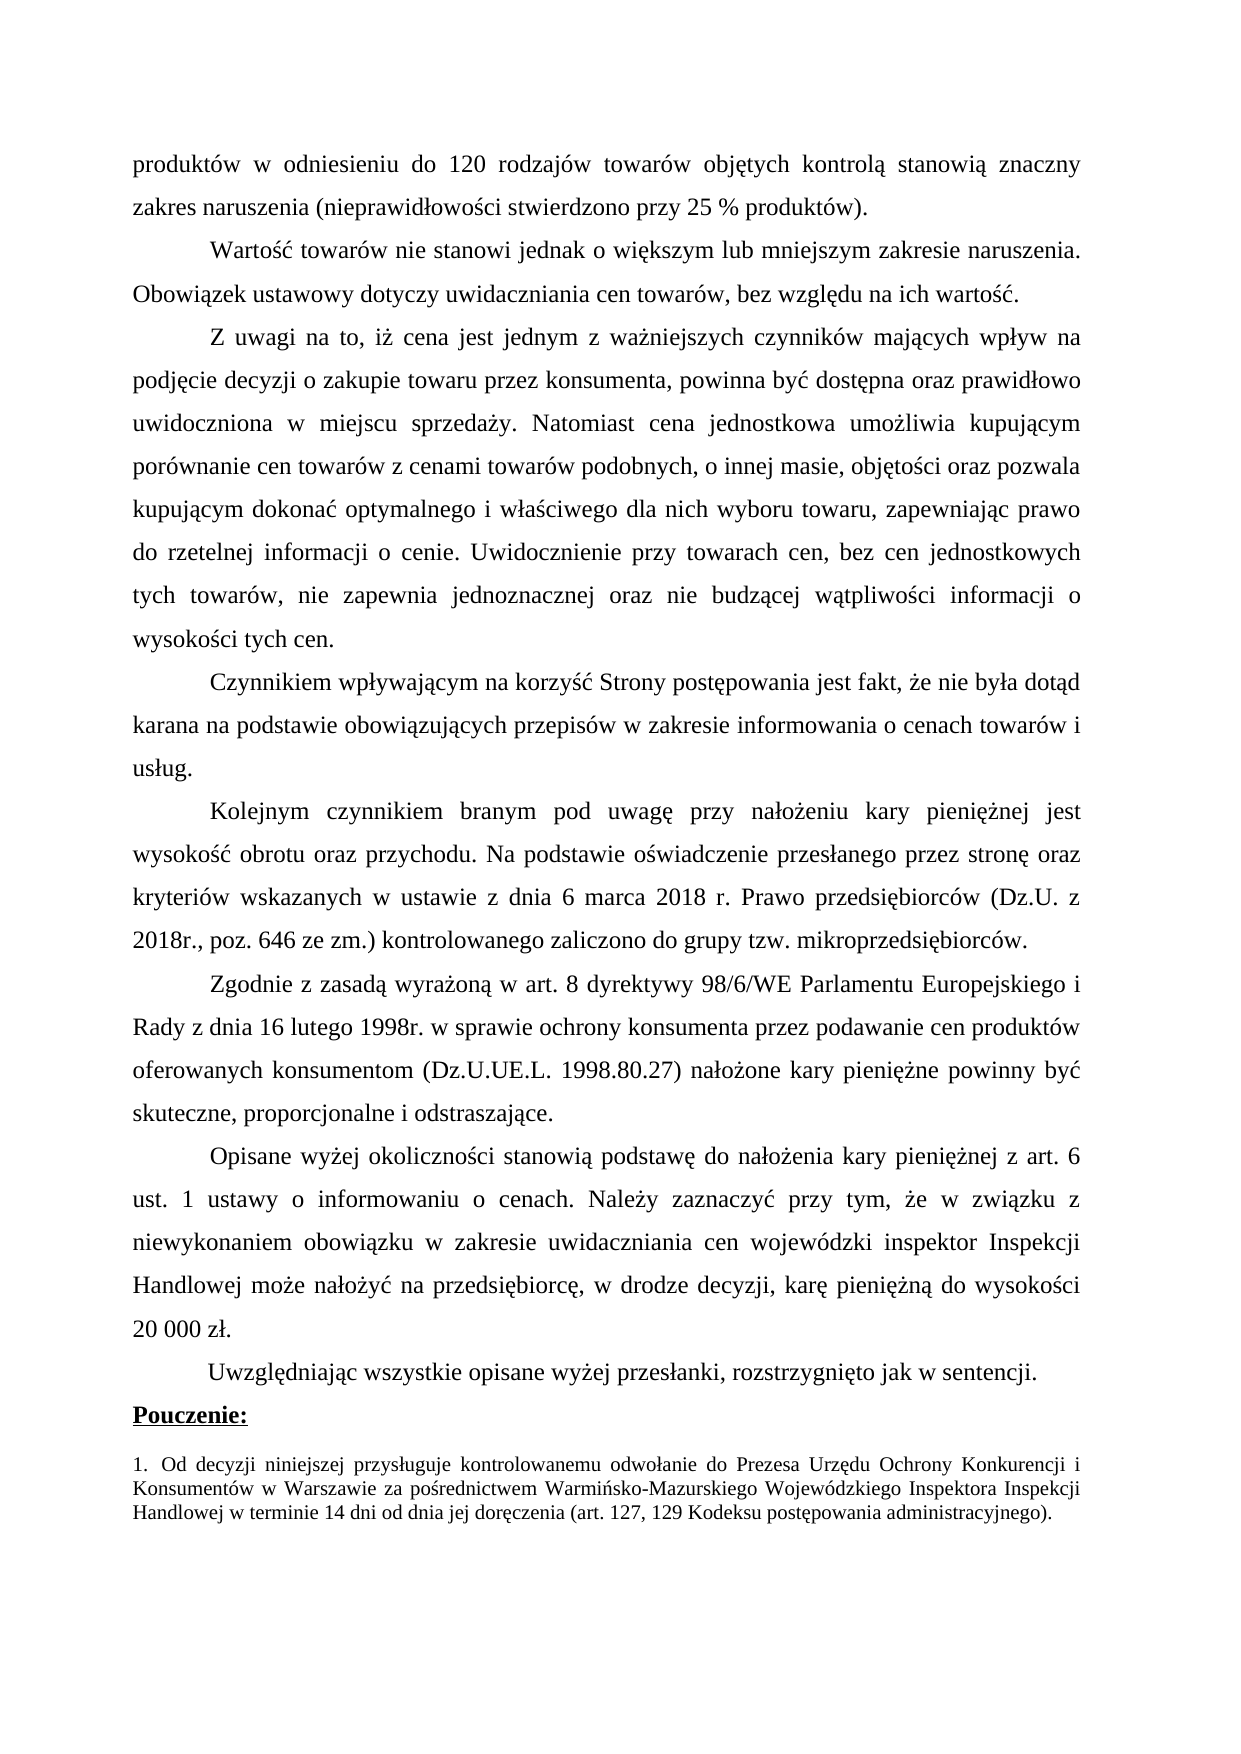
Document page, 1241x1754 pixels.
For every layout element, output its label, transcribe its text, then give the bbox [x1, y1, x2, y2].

text Pouczenie: [132, 1400, 1082, 1429]
text Kolejnym czynnikiem branym pod uwagę przy nałożeniu kary pieniężnej jest wysokość obrotu oraz przychodu. Na podstawie oświadczenie przesłanego przez stronę oraz kryteriów wskazanych w ustawie z dnia 6 marca 2018 r. Prawo przedsiębiorców (Dz.U. z 2018r., poz. 646 ze zm.) kontrolowanego zaliczono do grupy tzw. mikroprzedsiębiorców. [132, 796, 1082, 954]
text Wartość towarów nie stanowi jednak o większym lub mniejszym zakresie naruszenia. Obowiązek ustawowy dotyczy uwidaczniania cen towarów, bez względu na ich wartość. [132, 236, 1082, 307]
text Zgodnie z zasadą wyrażoną w art. 8 dyrektywy 98/6/WE Parlamentu Europejskiego i Rady z dnia 16 lutego 1998r. w sprawie ochrony konsumenta przez podawanie cen produktów oferowanych konsumentom (Dz.U.UE.L. 1998.80.27) nałożone kary pieniężne powinny być skuteczne, proporcjonalne i odstraszające. [132, 969, 1082, 1127]
text produktów w odniesieniu do 120 rodzajów towarów objętych kontrolą stanowią znaczny zakres naruszenia (nieprawidłowości stwierdzono przy 25 % produktów). [132, 149, 1082, 221]
list Od decyzji niniejszej przysługuje kontrolowanemu odwołanie do Prezesa Urzędu Ochrony Konkurencji i Konsumentów w Warszawie za pośrednictwem Warmińsko-Mazurskiego Wojewódzkiego Inspektora Inspekcji Handlowej w terminie 14 dni od dnia jej doręczenia (art. 127, 129 Kodeksu postępowania administracyjnego). [132, 1451, 1082, 1524]
text Uwzględniając wszystkie opisane wyżej przesłanki, rozstrzygnięto jak w sentencji. [132, 1357, 1082, 1386]
text Z uwagi na to, iż cena jest jednym z ważniejszych czynników mających wpływ na podjęcie decyzji o zakupie towaru przez konsumenta, powinna być dostępna oraz prawidłowo uwidoczniona w miejscu sprzedaży. Natomiast cena jednostkowa umożliwia kupującym porównanie cen towarów z cenami towarów podobnych, o innej masie, objętości oraz pozwala kupującym dokonać optymalnego i właściwego dla nich wyboru towaru, zapewniając prawo do rzetelnej informacji o cenie. Uwidocznienie przy towarach cen, bez cen jednostkowych tych towarów, nie zapewnia jednoznacznej oraz nie budzącej wątpliwości informacji o wysokości tych cen. [132, 322, 1082, 652]
text Opisane wyżej okoliczności stanowią podstawę do nałożenia kary pieniężnej z art. 6 ust. 1 ustawy o informowaniu o cenach. Należy zaznaczyć przy tym, że w związku z niewykonaniem obowiązku w zakresie uwidaczniania cen wojewódzki inspektor Inspekcji Handlowej może nałożyć na przedsiębiorcę, w drodze decyzji, karę pieniężną do wysokości 20 000 zł. [132, 1141, 1082, 1342]
text Czynnikiem wpływającym na korzyść Strony postępowania jest fakt, że nie była dotąd karana na podstawie obowiązujących przepisów w zakresie informowania o cenach towarów i usług. [132, 667, 1082, 782]
